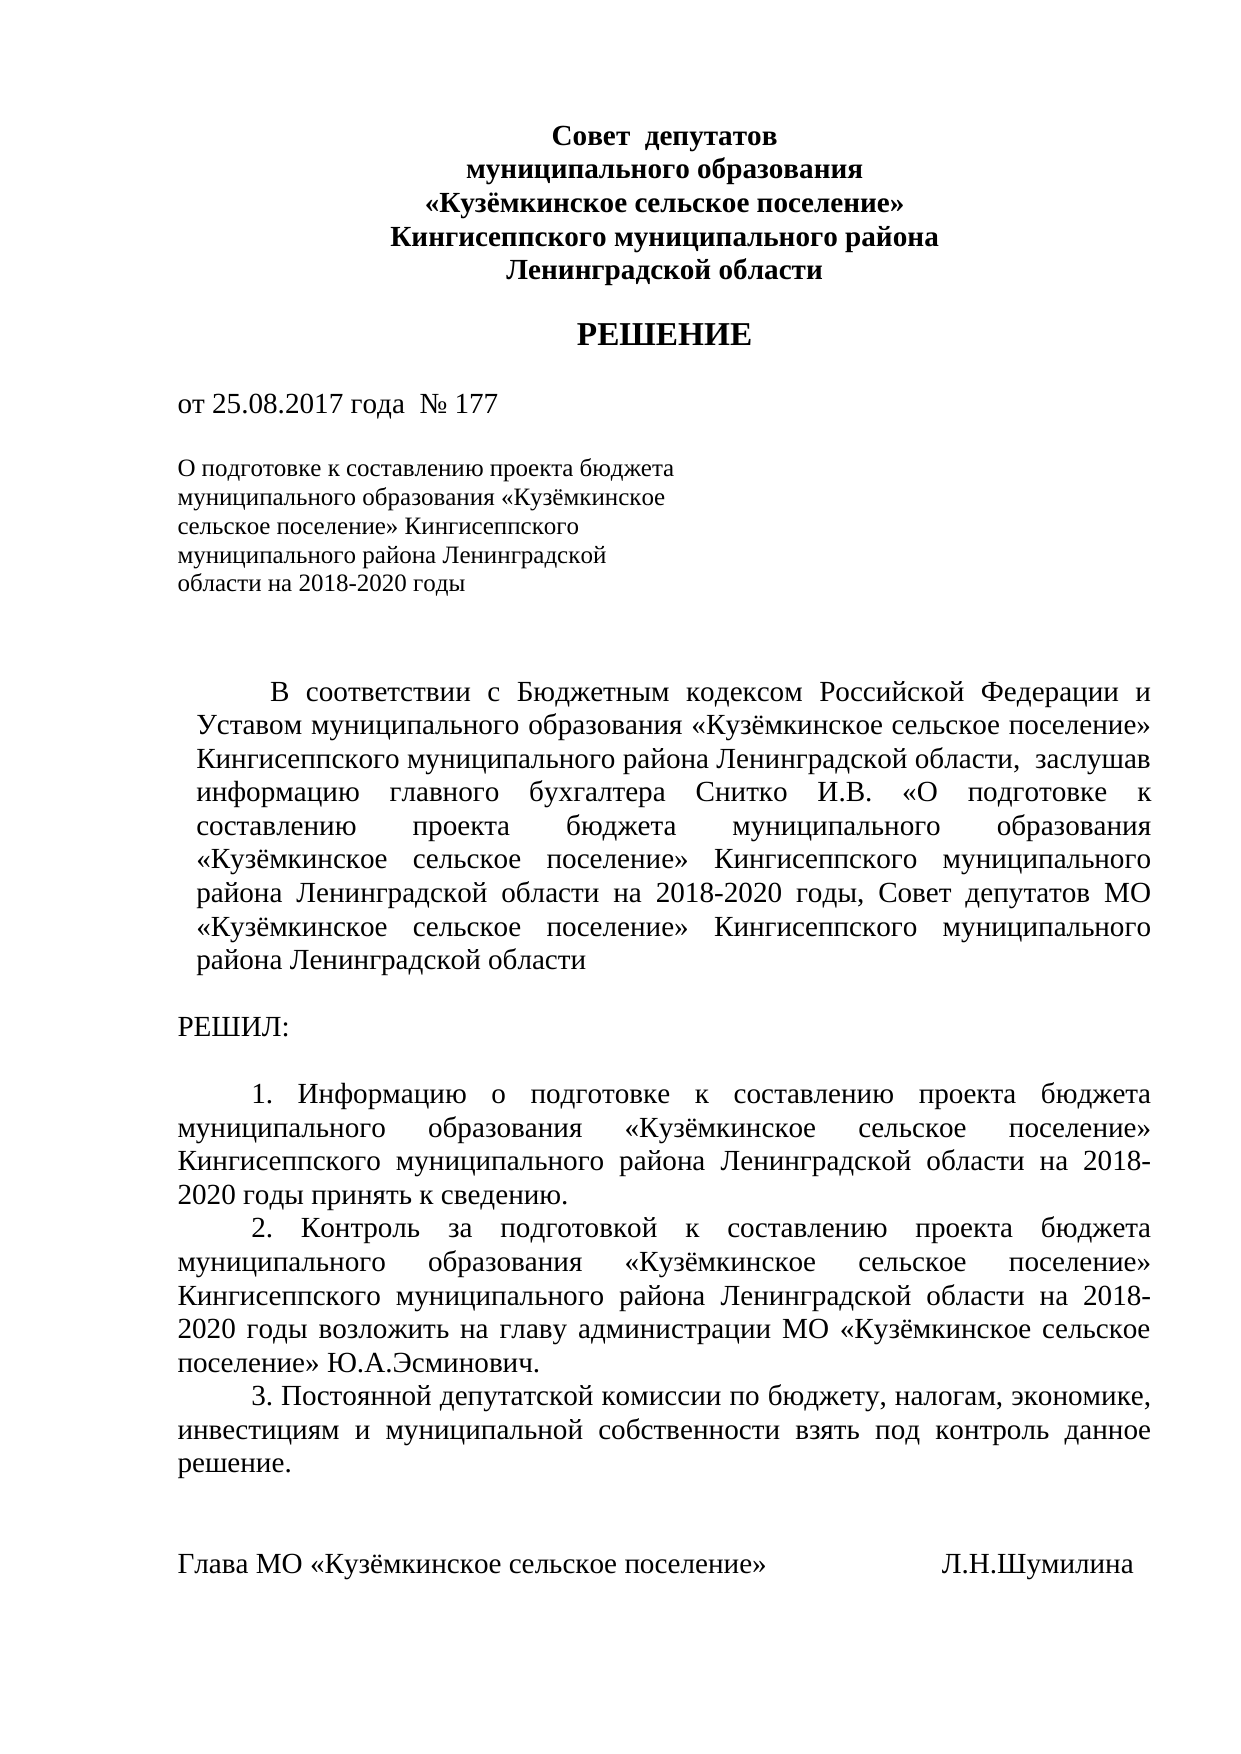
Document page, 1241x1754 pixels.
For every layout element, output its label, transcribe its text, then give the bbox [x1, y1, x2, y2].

text муниципального образования [177, 152, 1152, 185]
text 1. Информацию о подготовке к составлению проекта бюджета муниципального образования «Кузёмкинское сельское поселение» Кингисеппского муниципального района Ленинградской области на 2018-2020 годы принять к сведению. [177, 1076, 1152, 1211]
text Кингисеппского муниципального района [177, 219, 1152, 252]
text О подготовке к составлению проекта бюджета [177, 453, 1152, 482]
text муниципального района Ленинградской [177, 540, 1152, 568]
text Совет депутатов [177, 118, 1152, 152]
text «Кузёмкинское сельское поселение» [177, 185, 1152, 219]
text области на 2018-2020 годы [177, 568, 1152, 597]
text Глава МО «Кузёмкинское сельское поселение» Л.Н.Шумилина [177, 1546, 1152, 1579]
text В соответствии с Бюджетным кодексом Российской Федерации и Уставом муниципального образования «Кузёмкинское сельское поселение» Кингисеппского муниципального района Ленинградской области, заслушав информацию главного бухгалтера Снитко И.В. «О подготовке к составлению проекта бюджета муниципального образования «Кузёмкинское сельское поселение» Кингисеппского муниципального района Ленинградской области на 2018-2020 годы, Совет депутатов МО «Кузёмкинское сельское поселение» Кингисеппского муниципального района Ленинградской области [196, 674, 1152, 976]
title РЕШЕНИЕ [177, 314, 1152, 353]
text сельское поселение» Кингисеппского [177, 511, 1152, 540]
text Ленинградской области [177, 252, 1152, 286]
text 2. Контроль за подготовкой к составлению проекта бюджета муниципального образования «Кузёмкинское сельское поселение» Кингисеппского муниципального района Ленинградской области на 2018-2020 годы возложить на главу администрации МО «Кузёмкинское сельское поселение» Ю.А.Эсминович. [177, 1211, 1152, 1378]
text РЕШИЛ: [177, 1009, 1152, 1043]
text от 25.08.2017 года № 177 [177, 386, 1126, 420]
text муниципального образования «Кузёмкинское [177, 482, 1152, 511]
text 3. Постоянной депутатской комиссии по бюджету, налогам, экономике, инвестициям и муниципальной собственности взять под контроль данное решение. [177, 1378, 1152, 1479]
